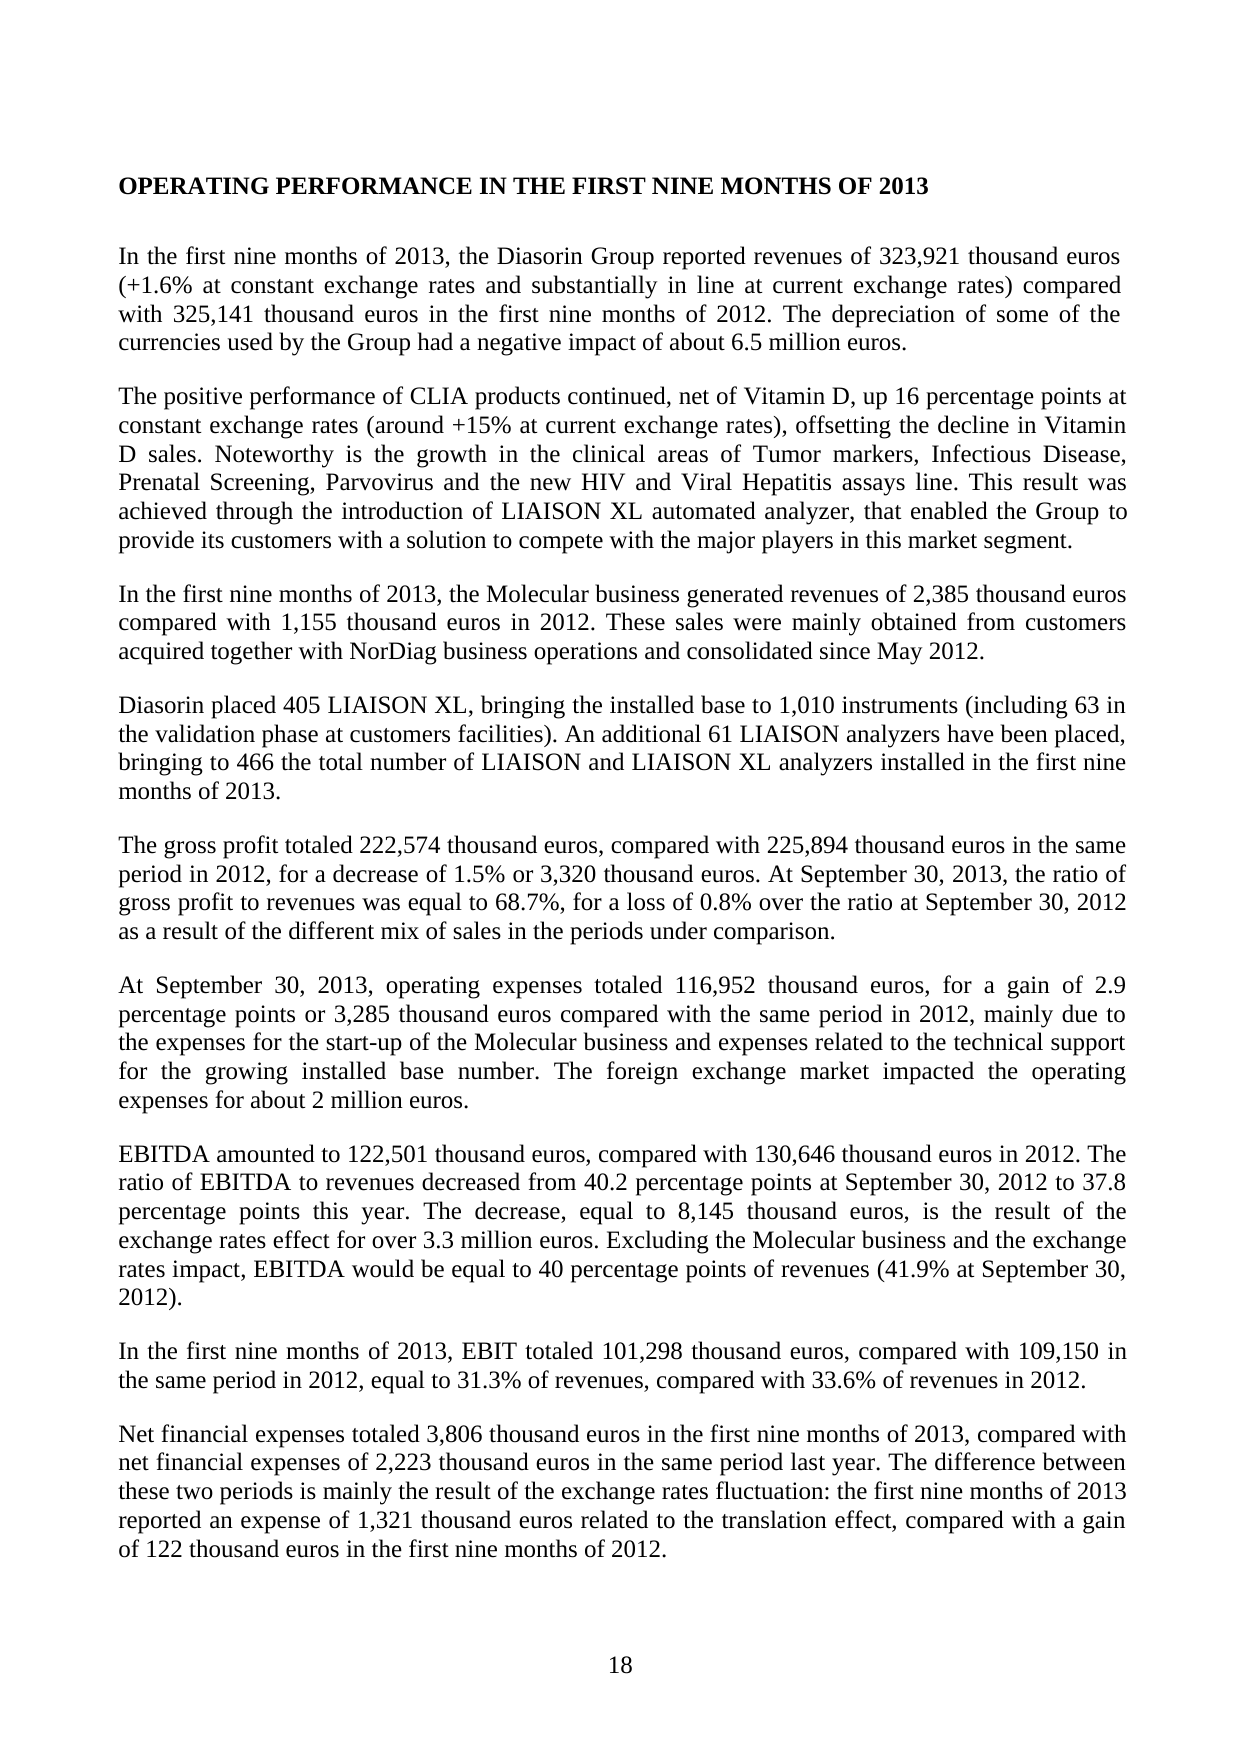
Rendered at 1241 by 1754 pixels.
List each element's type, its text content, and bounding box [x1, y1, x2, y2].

text Net financial expenses totaled 3,806 thousand euros in the first nine months of 2013, compared with net financial expenses of 2,223 thousand euros in the same period last year. The difference between these two periods is mainly the result of the exchange rates fluctuation: the first nine months of 2013 reported an expense of 1,321 thousand euros related to the translation effect, compared with a gain of 122 thousand euros in the first nine months of 2012. [118, 1419, 1128, 1562]
text In the first nine months of 2013, EBIT totaled 101,298 thousand euros, compared with 109,150 in the same period in 2012, equal to 31.3% of revenues, compared with 33.6% of revenues in 2012. [118, 1336, 1128, 1394]
text The gross profit totaled 222,574 thousand euros, compared with 225,894 thousand euros in the same period in 2012, for a decrease of 1.5% or 3,320 thousand euros. At September 30, 2013, the ratio of gross profit to revenues was equal to 68.7%, for a loss of 0.8% over the ratio at September 30, 2012 as a result of the different mix of sales in the periods under comparison. [118, 830, 1128, 945]
text Diasorin placed 405 LIAISON XL, bringing the installed base to 1,010 instruments (including 63 in the validation phase at customers facilities). An additional 61 LIAISON analyzers have been placed, bringing to 466 the total number of LIAISON and LIAISON XL analyzers installed in the first nine months of 2013. [118, 690, 1128, 805]
text The positive performance of CLIA products continued, net of Vitamin D, up 16 percentage points at constant exchange rates (around +15% at current exchange rates), offsetting the decline in Vitamin D sales. Noteworthy is the growth in the clinical areas of Tumor markers, Infectious Disease, Prenatal Screening, Parvovirus and the new HIV and Viral Hepatitis assays line. This result was achieved through the introduction of LIAISON XL automated analyzer, that enabled the Group to provide its customers with a solution to compete with the major players in this market segment. [118, 381, 1128, 554]
text In the first nine months of 2013, the Diasorin Group reported revenues of 323,921 thousand euros (+1.6% at constant exchange rates and substantially in line at current exchange rates) compared with 325,141 thousand euros in the first nine months of 2012. The depreciation of some of the currencies used by the Group had a negative impact of about 6.5 million euros. [118, 241, 1122, 356]
text EBITDA amounted to 122,501 thousand euros, compared with 130,646 thousand euros in 2012. The ratio of EBITDA to revenues decreased from 40.2 percentage points at September 30, 2012 to 37.8 percentage points this year. The decrease, equal to 8,145 thousand euros, is the result of the exchange rates effect for over 3.3 million euros. Excluding the Molecular business and the exchange rates impact, EBITDA would be equal to 40 percentage points of revenues (41.9% at September 30, 2012). [118, 1139, 1128, 1311]
text In the first nine months of 2013, the Molecular business generated revenues of 2,385 thousand euros compared with 1,155 thousand euros in 2012. These sales were mainly obtained from customers acquired together with NorDiag business operations and consolidated since May 2012. [118, 579, 1128, 665]
subtitle OPERATING PERFORMANCE IN THE FIRST NINE MONTHS OF 2013 [118, 171, 1122, 200]
text At September 30, 2013, operating expenses totaled 116,952 thousand euros, for a gain of 2.9 percentage points or 3,285 thousand euros compared with the same period in 2012, mainly due to the expenses for the start-up of the Molecular business and expenses related to the technical support for the growing installed base number. The foreign exchange market impacted the operating expenses for about 2 million euros. [118, 970, 1128, 1114]
